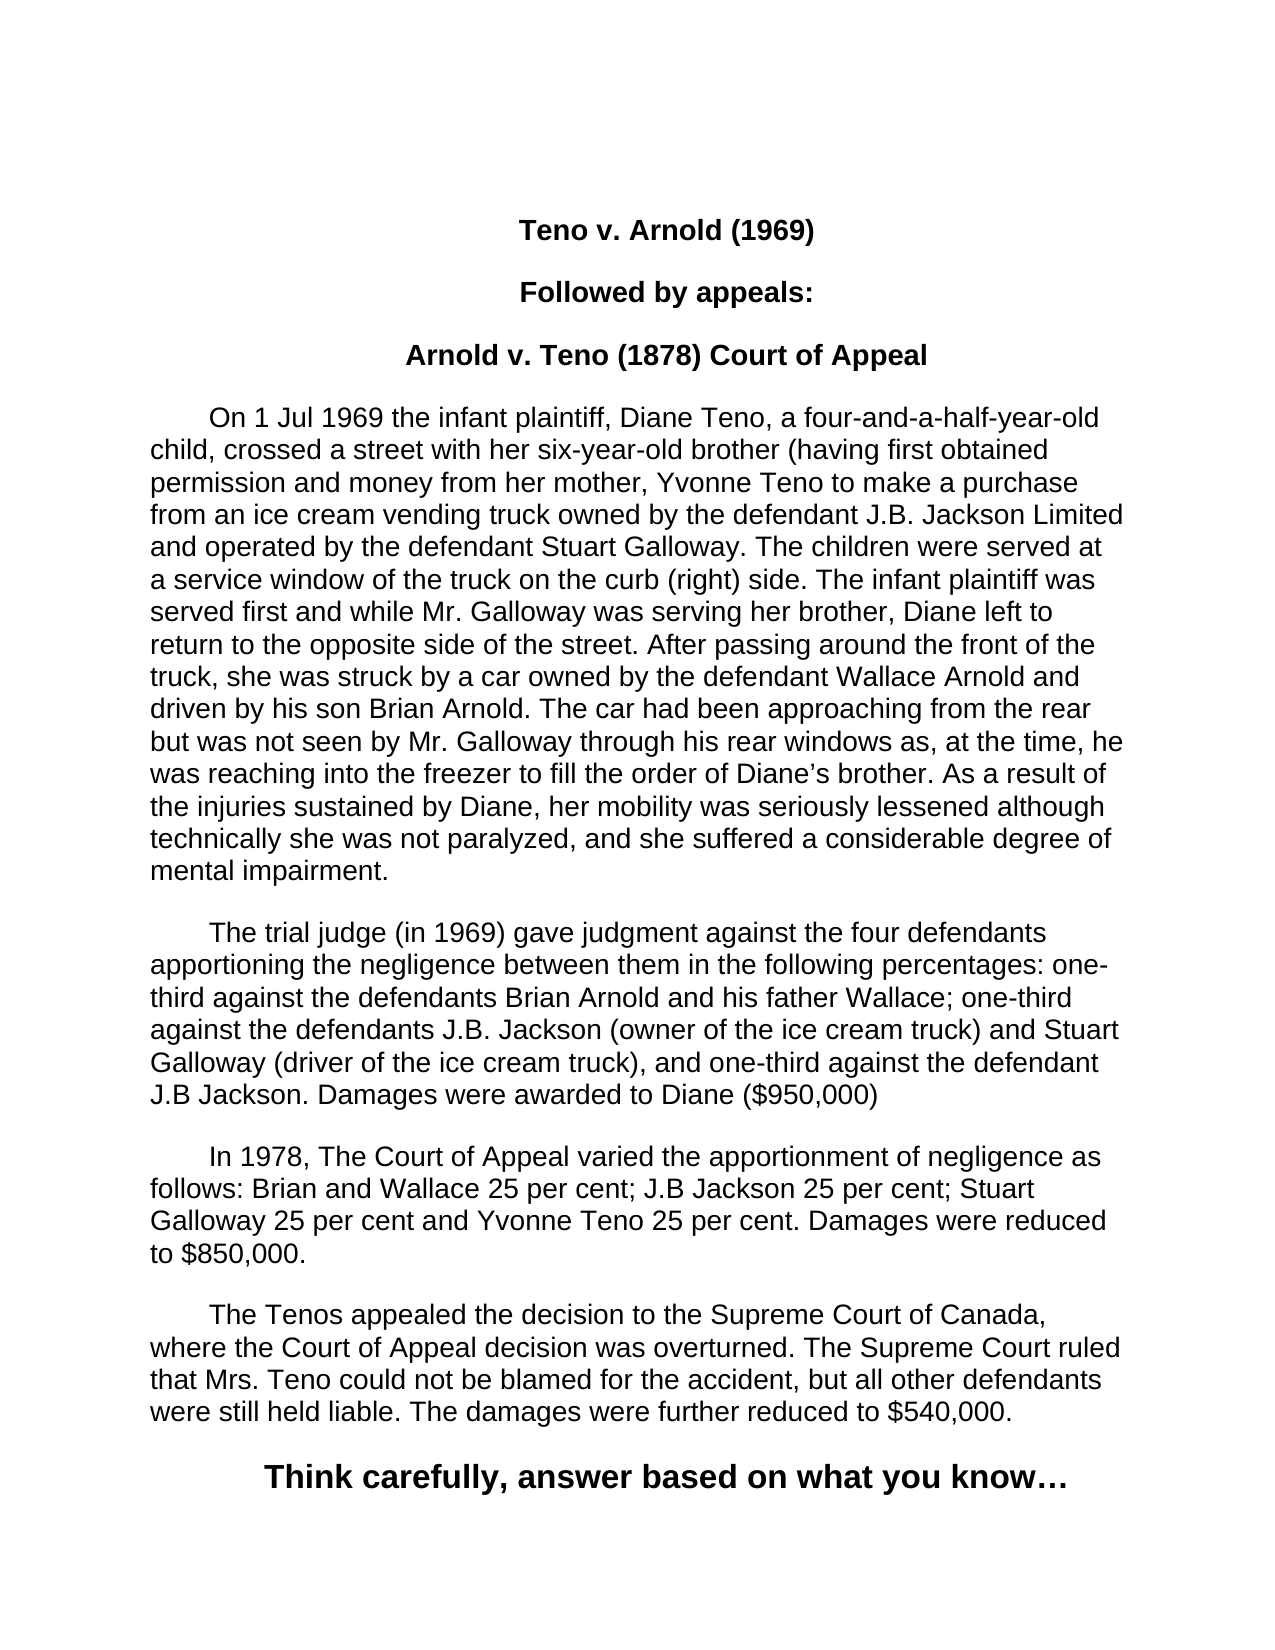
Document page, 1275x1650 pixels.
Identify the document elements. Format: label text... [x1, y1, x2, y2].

text The Tenos appealed the decision to the Supreme Court of Canada, where the Court of Appeal decision was overturned. The Supreme Court ruled that Mrs. Teno could not be blamed for the accident, but all other defendants were still held liable. The damages were further reduced to $540,000. [150, 1298, 1125, 1428]
text On 1 Jul 1969 the infant plaintiff, Diane Teno, a four-and-a-half-year-old child, crossed a street with her six-year-old brother (having first obtained permission and money from her mother, Yvonne Teno to make a purchase from an ice cream vending truck owned by the defendant J.B. Jackson Limited and operated by the defendant Stuart Galloway. The children were served at a service window of the truck on the curb (right) side. The infant plaintiff was served first and while Mr. Galloway was serving her brother, Diane left to return to the opposite side of the street. After passing around the front of the truck, she was struck by a car owned by the defendant Wallace Arnold and driven by his son Brian Arnold. The car had been approaching from the rear but was not seen by Mr. Galloway through his rear windows as, at the time, he was reaching into the freezer to fill the order of Diane’s brother. As a result of the injuries sustained by Diane, her mobility was seriously lessened although technically she was not paralyzed, and she suffered a considerable degree of mental impairment. [150, 401, 1125, 887]
text Followed by appeals: [150, 275, 1125, 309]
text The trial judge (in 1969) gave judgment against the four defendants apportioning the negligence between them in the following percentages: one-third against the defendants Brian Arnold and his father Wallace; one-third against the defendants J.B. Jackson (owner of the ice cream truck) and Stuart Galloway (driver of the ice cream truck), and one-third against the defendant J.B Jackson. Damages were awarded to Diane ($950,000) [150, 916, 1125, 1110]
text Think carefully, answer based on what you know… [150, 1457, 1125, 1495]
text Arnold v. Teno (1878) Court of Appeal [150, 338, 1125, 372]
text In 1978, The Court of Appeal varied the apportionment of negligence as follows: Brian and Wallace 25 per cent; J.B Jackson 25 per cent; Stuart Galloway 25 per cent and Yvonne Teno 25 per cent. Damages were reduced to $850,000. [150, 1139, 1125, 1269]
text Teno v. Arnold (1969) [150, 213, 1125, 246]
